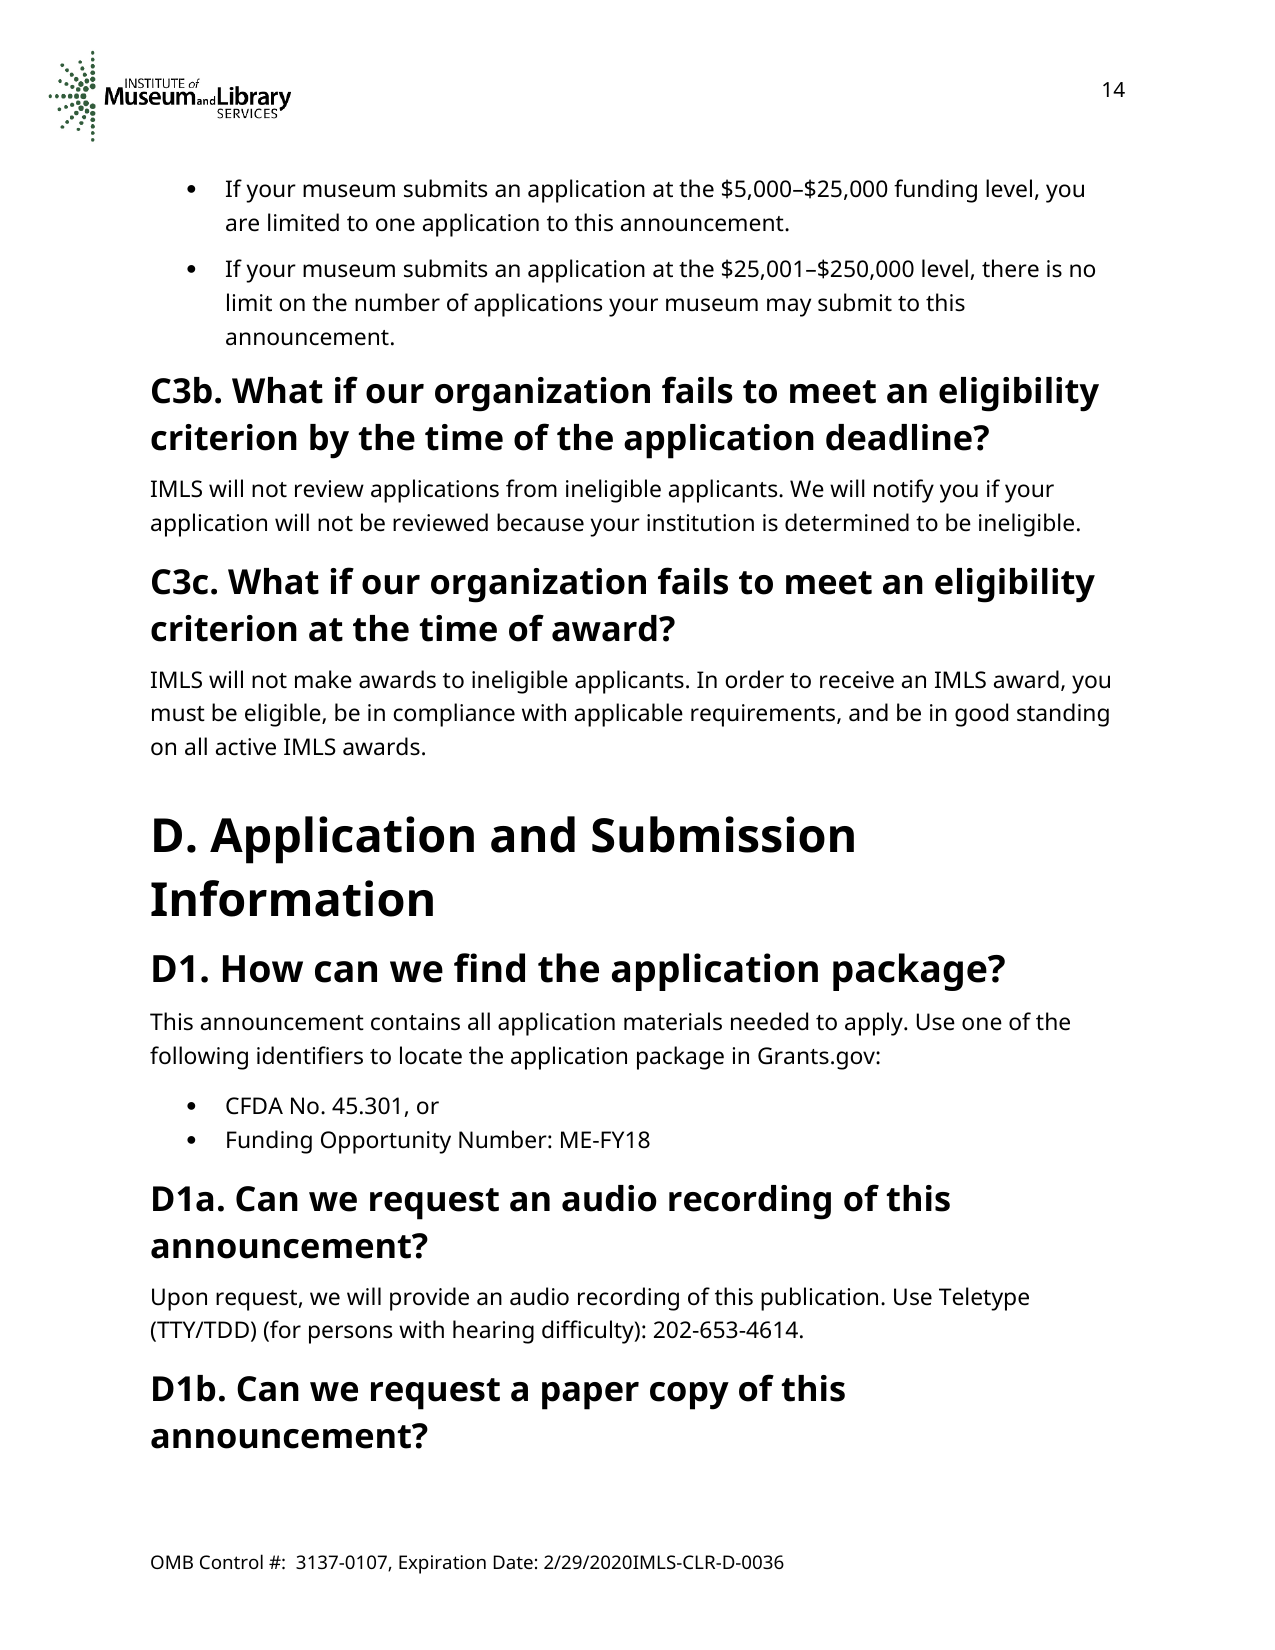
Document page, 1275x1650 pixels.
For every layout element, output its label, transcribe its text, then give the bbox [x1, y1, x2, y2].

subtitle D. Application and Submission Information [150, 802, 1125, 930]
text Upon request, we will provide an audio recording of this publication. Use Teletype (TTY/TDD) (for persons with hearing difficulty): 202-653-4614. [150, 1281, 1125, 1346]
list If your museum submits an application at the $25,001–$250,000 level, there is no limit on the number of applications your museum may submit to this announcement. [187, 253, 1125, 352]
list Funding Opportunity Number: ME-FY18 [187, 1124, 1125, 1155]
subtitle D1. How can we find the application package? [150, 943, 1125, 994]
text IMLS will not review applications from ineligible applicants. We will notify you if your application will not be reviewed because your institution is determined to be ineligible. [150, 473, 1125, 538]
subtitle D1b. Can we request a paper copy of this announcement? [150, 1365, 1125, 1459]
text This announcement contains all application materials needed to apply. Use one of the following identifiers to locate the application package in Grants.gov: [150, 1006, 1125, 1071]
picture [45, 38, 299, 154]
list CFDA No. 45.301, or [187, 1090, 1125, 1122]
text IMLS will not make awards to ineligible applicants. In order to receive an IMLS award, you must be eligible, be in compliance with applicable requirements, and be in good standing on all active IMLS awards. [150, 664, 1125, 762]
list If your museum submits an application at the $5,000–$25,000 funding level, you are limited to one application to this announcement. [187, 173, 1125, 238]
subtitle D1a. Can we request an audio recording of this announcement? [150, 1174, 1125, 1268]
subtitle C3c. What if our organization fails to meet an eligibility criterion at the time of award? [150, 557, 1125, 651]
subtitle C3b. What if our organization fails to meet an eligibility criterion by the time of the application deadline? [150, 367, 1125, 461]
